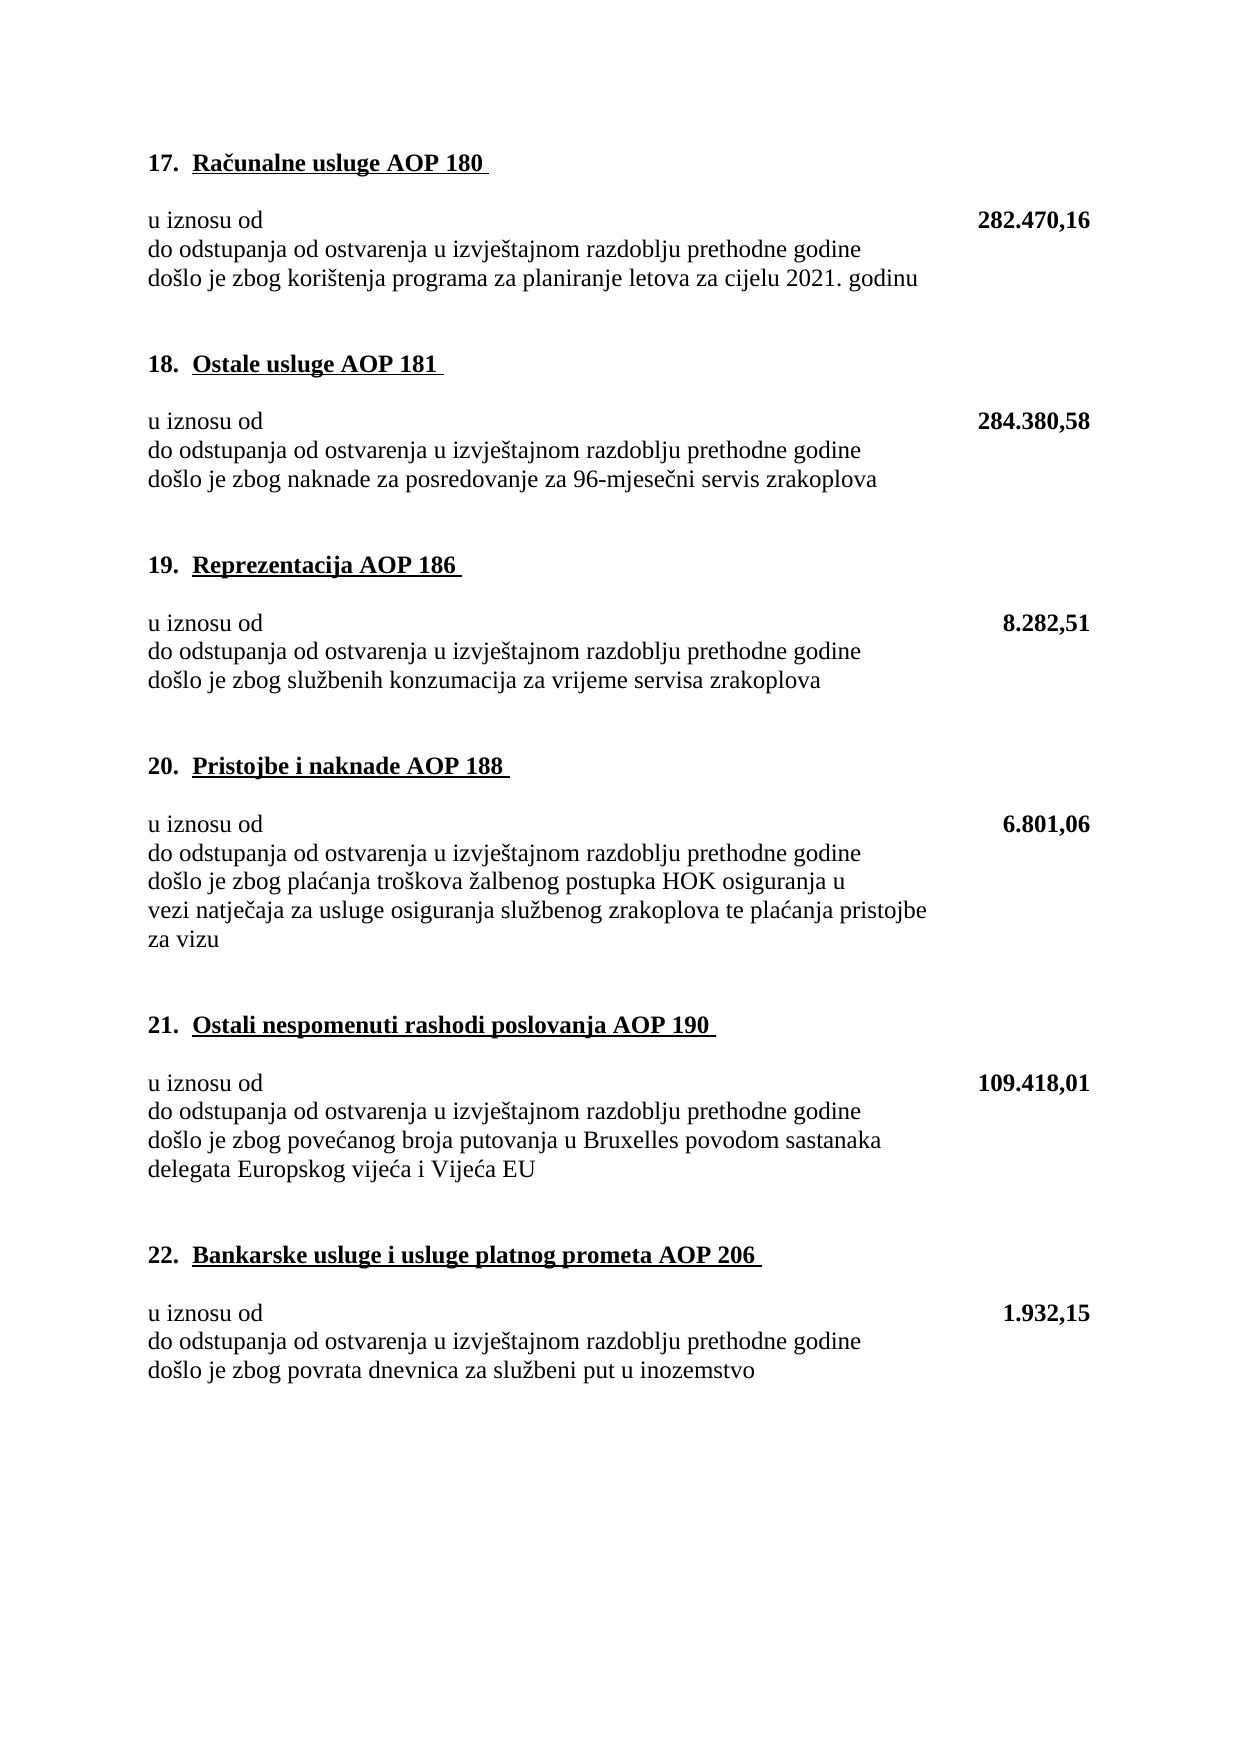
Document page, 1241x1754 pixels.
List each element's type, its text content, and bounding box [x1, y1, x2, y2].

text do odstupanja od ostvarenja u izvještajnom razdoblju prethodne godine [148, 435, 1093, 464]
text došlo je zbog povećanog broja putovanja u Bruxelles povodom sastanaka [148, 1125, 1093, 1154]
text došlo je zbog službenih konzumacija za vrijeme servisa zrakoplova [148, 665, 1093, 694]
text u iznosu od 8.282,51 [148, 608, 1093, 636]
text došlo je zbog povrata dnevnica za službeni put u inozemstvo [148, 1355, 1093, 1384]
text u iznosu od 284.380,58 [148, 406, 1093, 435]
text došlo je zbog naknade za posredovanje za 96-mjesečni servis zrakoplova [148, 464, 1093, 493]
text vezi natječaja za usluge osiguranja službenog zrakoplova te plaćanja pristojbe [148, 895, 1093, 924]
text u iznosu od 282.470,16 [148, 205, 1093, 234]
text u iznosu od 109.418,01 [148, 1068, 1093, 1096]
text došlo je zbog korištenja programa za planiranje letova za cijelu 2021. godinu [148, 263, 1093, 291]
text došlo je zbog plaćanja troškova žalbenog postupka HOK osiguranja u [148, 866, 1093, 895]
text do odstupanja od ostvarenja u izvještajnom razdoblju prethodne godine [148, 234, 1093, 263]
text do odstupanja od ostvarenja u izvještajnom razdoblju prethodne godine [148, 1096, 1093, 1125]
text delegata Europskog vijeća i Vijeća EU [148, 1154, 1093, 1183]
list Pristojbe i naknade AOP 188 [148, 751, 1093, 780]
text u iznosu od 6.801,06 [148, 809, 1093, 838]
list Reprezentacija AOP 186 [148, 550, 1093, 579]
list Bankarske usluge i usluge platnog prometa AOP 206 [148, 1240, 1093, 1269]
list Ostali nespomenuti rashodi poslovanja AOP 190 [148, 1010, 1093, 1039]
text u iznosu od 1.932,15 [148, 1298, 1093, 1326]
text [148, 1326, 1093, 1355]
text do odstupanja od ostvarenja u izvještajnom razdoblju prethodne godine [148, 636, 1093, 665]
text za vizu [148, 924, 1093, 953]
list Ostale usluge AOP 181 [148, 349, 1093, 378]
text do odstupanja od ostvarenja u izvještajnom razdoblju prethodne godine [148, 838, 1093, 866]
list Računalne usluge AOP 180 [148, 148, 1093, 176]
